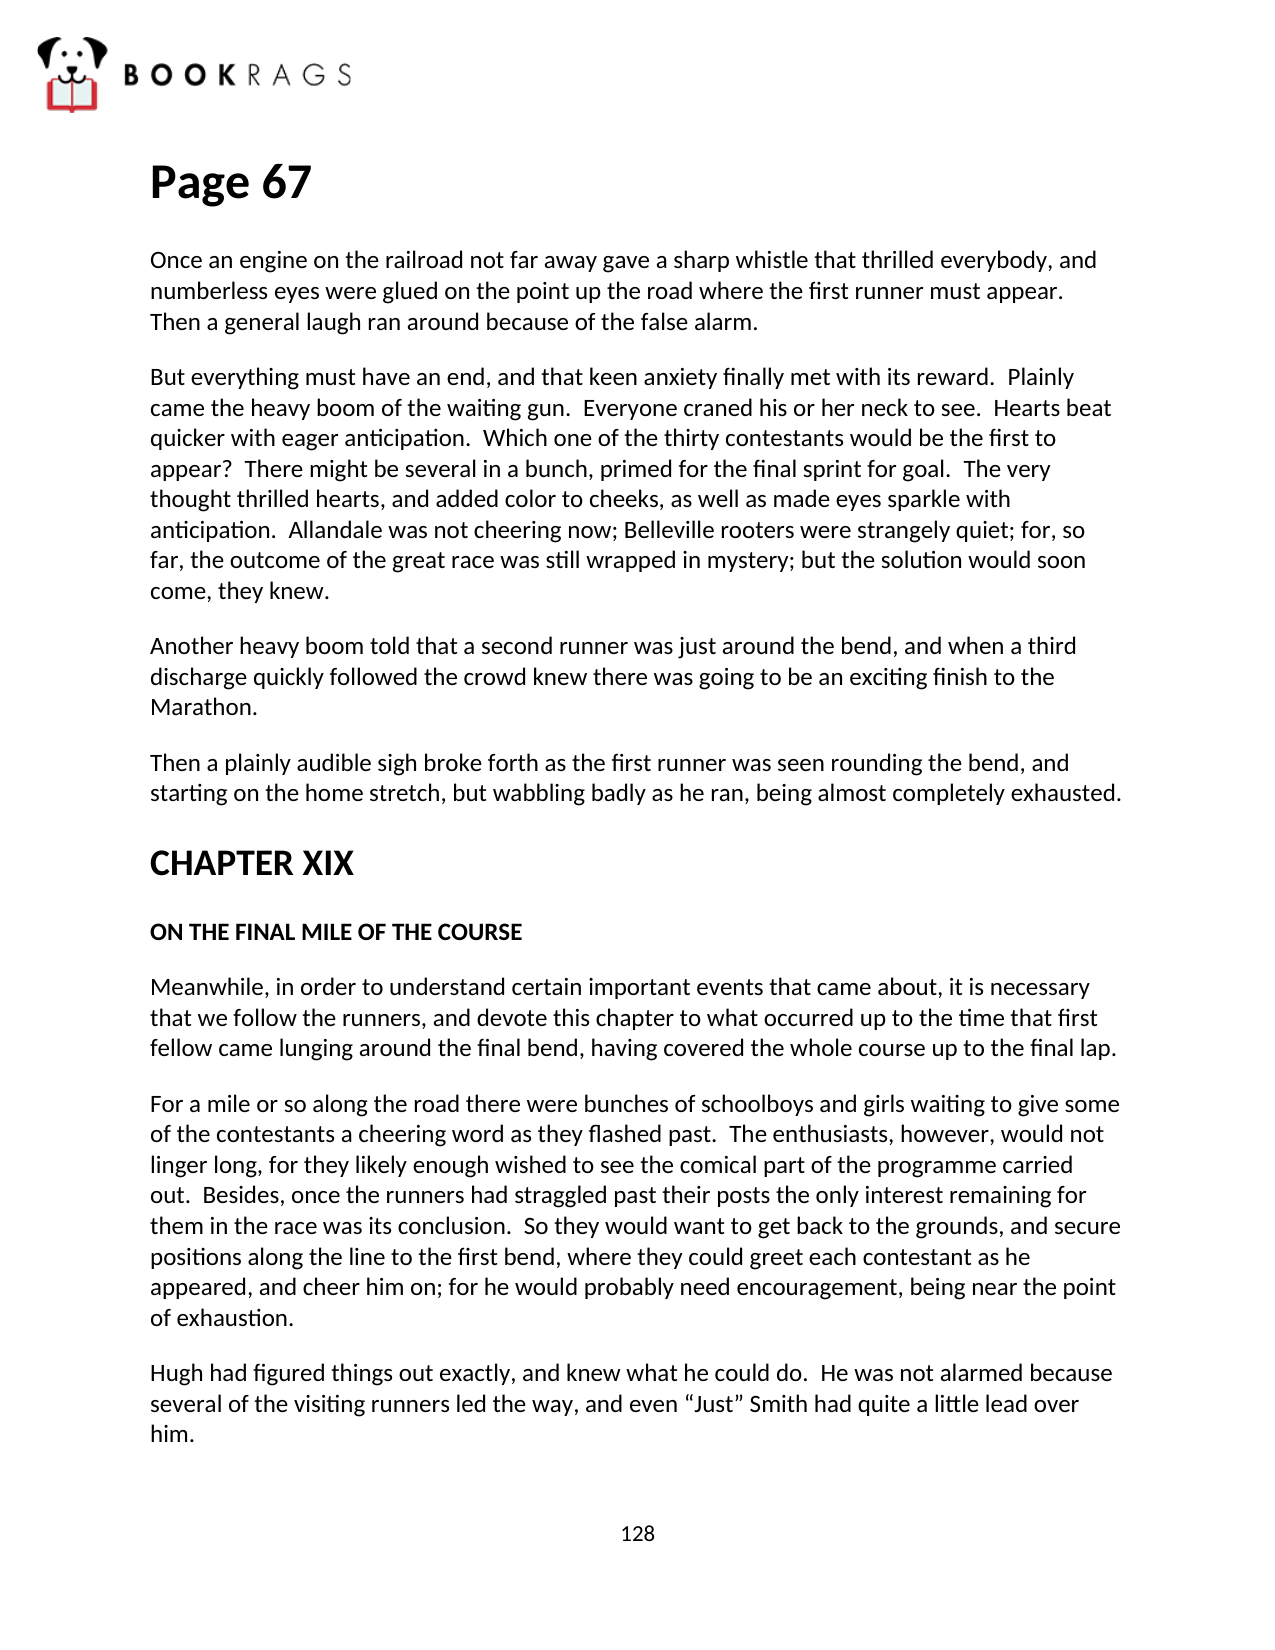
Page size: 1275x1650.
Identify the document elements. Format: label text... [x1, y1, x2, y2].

text Meanwhile, in order to understand certain important events that came about, it is necessary that we follow the runners, and devote this chapter to what occurred up to the time that first fellow came lunging around the final bend, having covered the whole course up to the final lap. [150, 972, 1125, 1063]
text CHAPTER XIX [150, 839, 1125, 885]
text Then a plainly audible sigh broke forth as the first runner was seen rounding the bend, and starting on the home stretch, but wabbling badly as he ran, being almost completely exhausted. [150, 747, 1125, 808]
text Another heavy boom told that a second runner was just around the bend, and when a third discharge quickly followed the crowd knew there was going to be an exciting finish to the Marathon. [150, 630, 1125, 722]
picture [37, 37, 351, 113]
text Hugh had figured things out exactly, and knew what he could do. He was not alarmed because several of the visiting runners led the way, and even “Just” Smith had quite a little lead over him. [150, 1357, 1125, 1449]
text ON THE FINAL MILE OF THE COURSE [150, 916, 1125, 947]
text Page 67 [150, 150, 1125, 211]
text Once an engine on the railroad not far away gave a sharp whistle that thrilled everybody, and numberless eyes were glued on the point up the road where the first runner must appear. Then a general laugh ran around because of the false alarm. [150, 244, 1125, 336]
text But everything must have an end, and that keen anxiety finally met with its reward. Plainly came the heavy boom of the waiting gun. Everyone craned his or her neck to see. Hearts beat quicker with eager anticipation. Which one of the thirty contestants would be the first to appear? There might be several in a bunch, primed for the final sprint for goal. The very thought thrilled hearts, and added color to cheeks, as well as made eyes sparkle with anticipation. Allandale was not cheering now; Belleville rooters were strangely quiet; for, so far, the outcome of the great race was still wrapped in mystery; but the solution would soon come, they knew. [150, 361, 1125, 605]
text For a mile or so along the road there were bunches of schoolboys and girls waiting to give some of the contestants a cheering word as they flashed past. The enthusiasts, however, would not linger long, for they likely enough wished to see the comical part of the programme carried out. Besides, once the runners had straggled past their posts the only interest remaining for them in the race was its conclusion. So they would want to get back to the grounds, and secure positions along the line to the first bend, where they could greet each contestant as he appeared, and cheer him on; for he would probably need encouragement, being near the point of exhaustion. [150, 1088, 1125, 1332]
